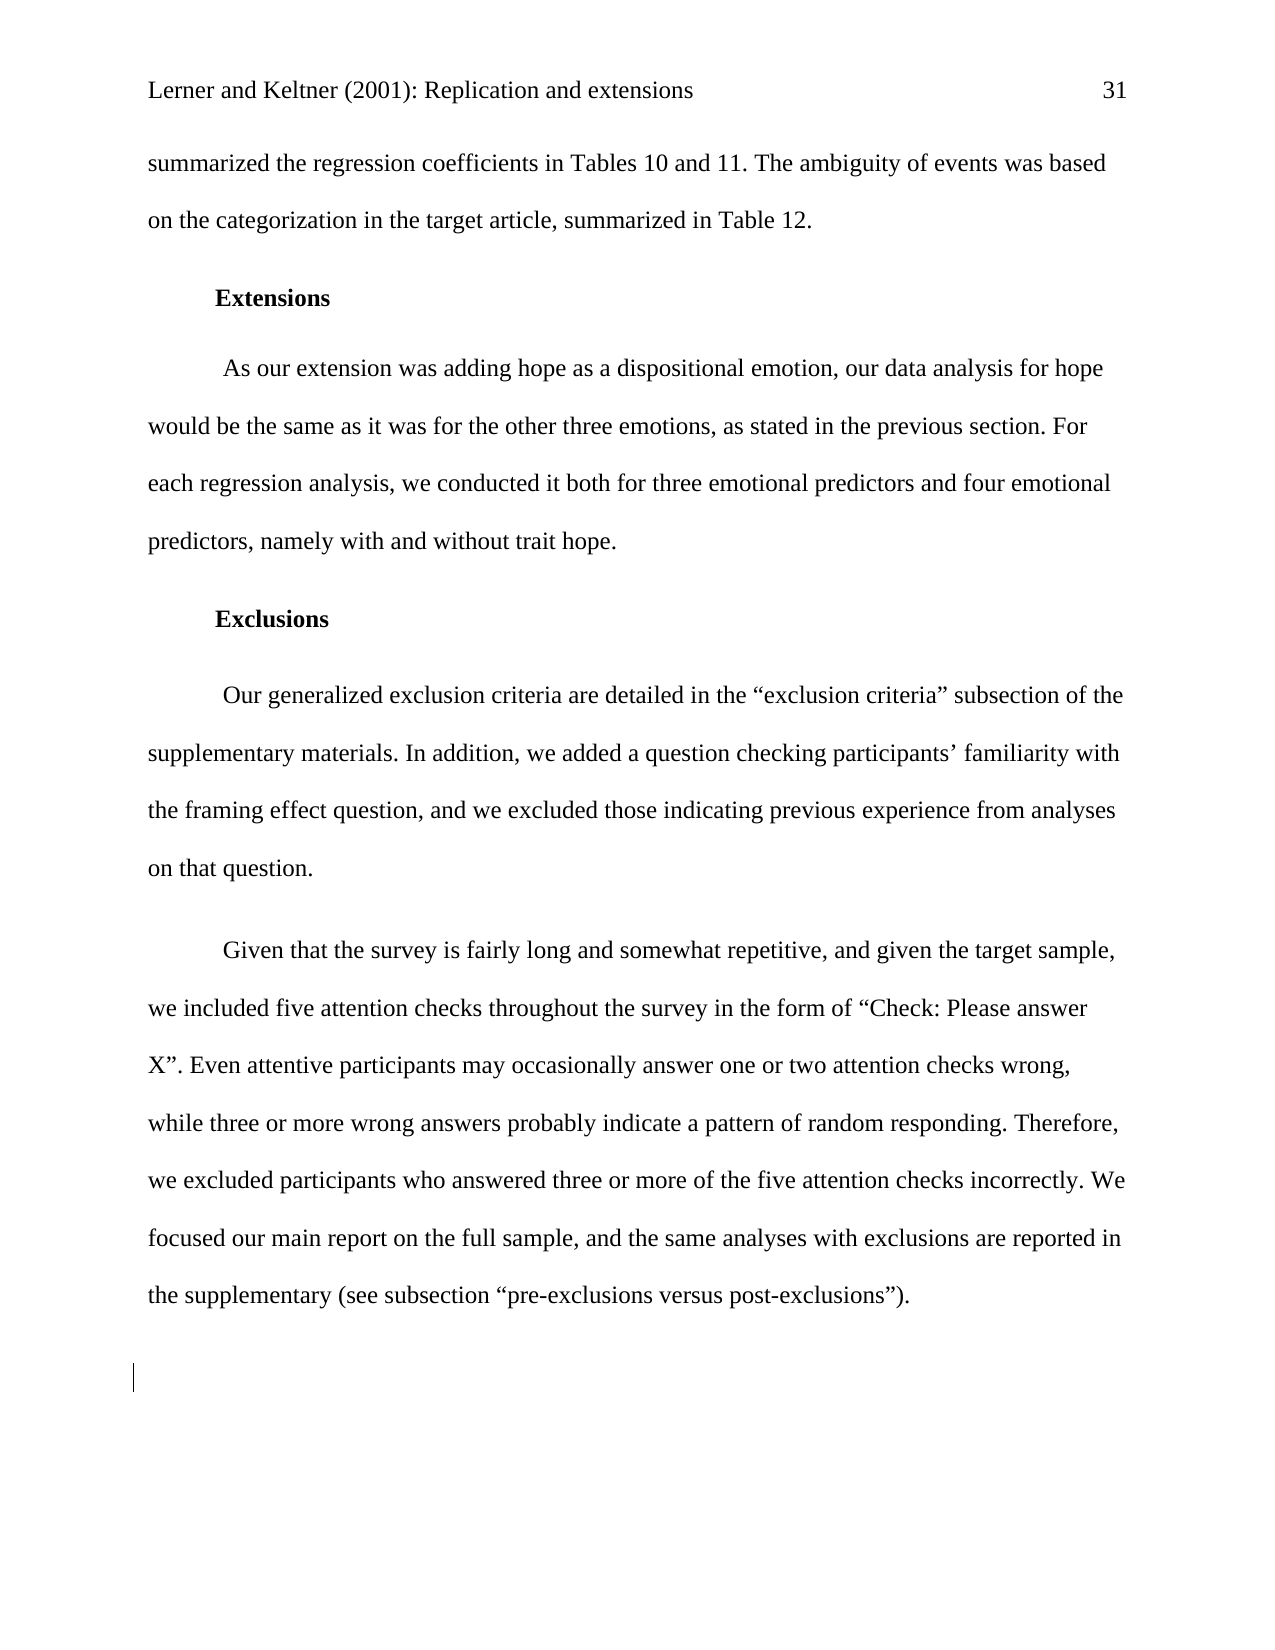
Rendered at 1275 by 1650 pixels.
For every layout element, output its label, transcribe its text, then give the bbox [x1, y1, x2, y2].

subtitle Extensions [215, 283, 1127, 312]
text Given that the survey is fairly long and somewhat repetitive, and given the target sample, we included five attention checks throughout the survey in the form of “Check: Please answer X”. Even attentive participants may occasionally answer one or two attention checks wrong, while three or more wrong answers probably indicate a pattern of random responding. Therefore, we excluded participants who answered three or more of the five attention checks incorrectly. We focused our main report on the full sample, and the same analyses with exclusions are reported in the supplementary (see subsection “pre-exclusions versus post-exclusions”). [148, 936, 1127, 1309]
text Our generalized exclusion criteria are detailed in the “exclusion criteria” subsection of the supplementary materials. In addition, we added a question checking participants’ familiarity with the framing effect question, and we excluded those indicating previous experience from analyses on that question. [148, 681, 1127, 882]
text As our extension was adding hope as a dispositional emotion, our data analysis for hope would be the same as it was for the other three emotions, as stated in the previous section. For each regression analysis, we conducted it both for three emotional predictors and four emotional predictors, namely with and without trait hope. [148, 353, 1127, 555]
subtitle Exclusions [215, 604, 1127, 633]
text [148, 148, 1127, 234]
